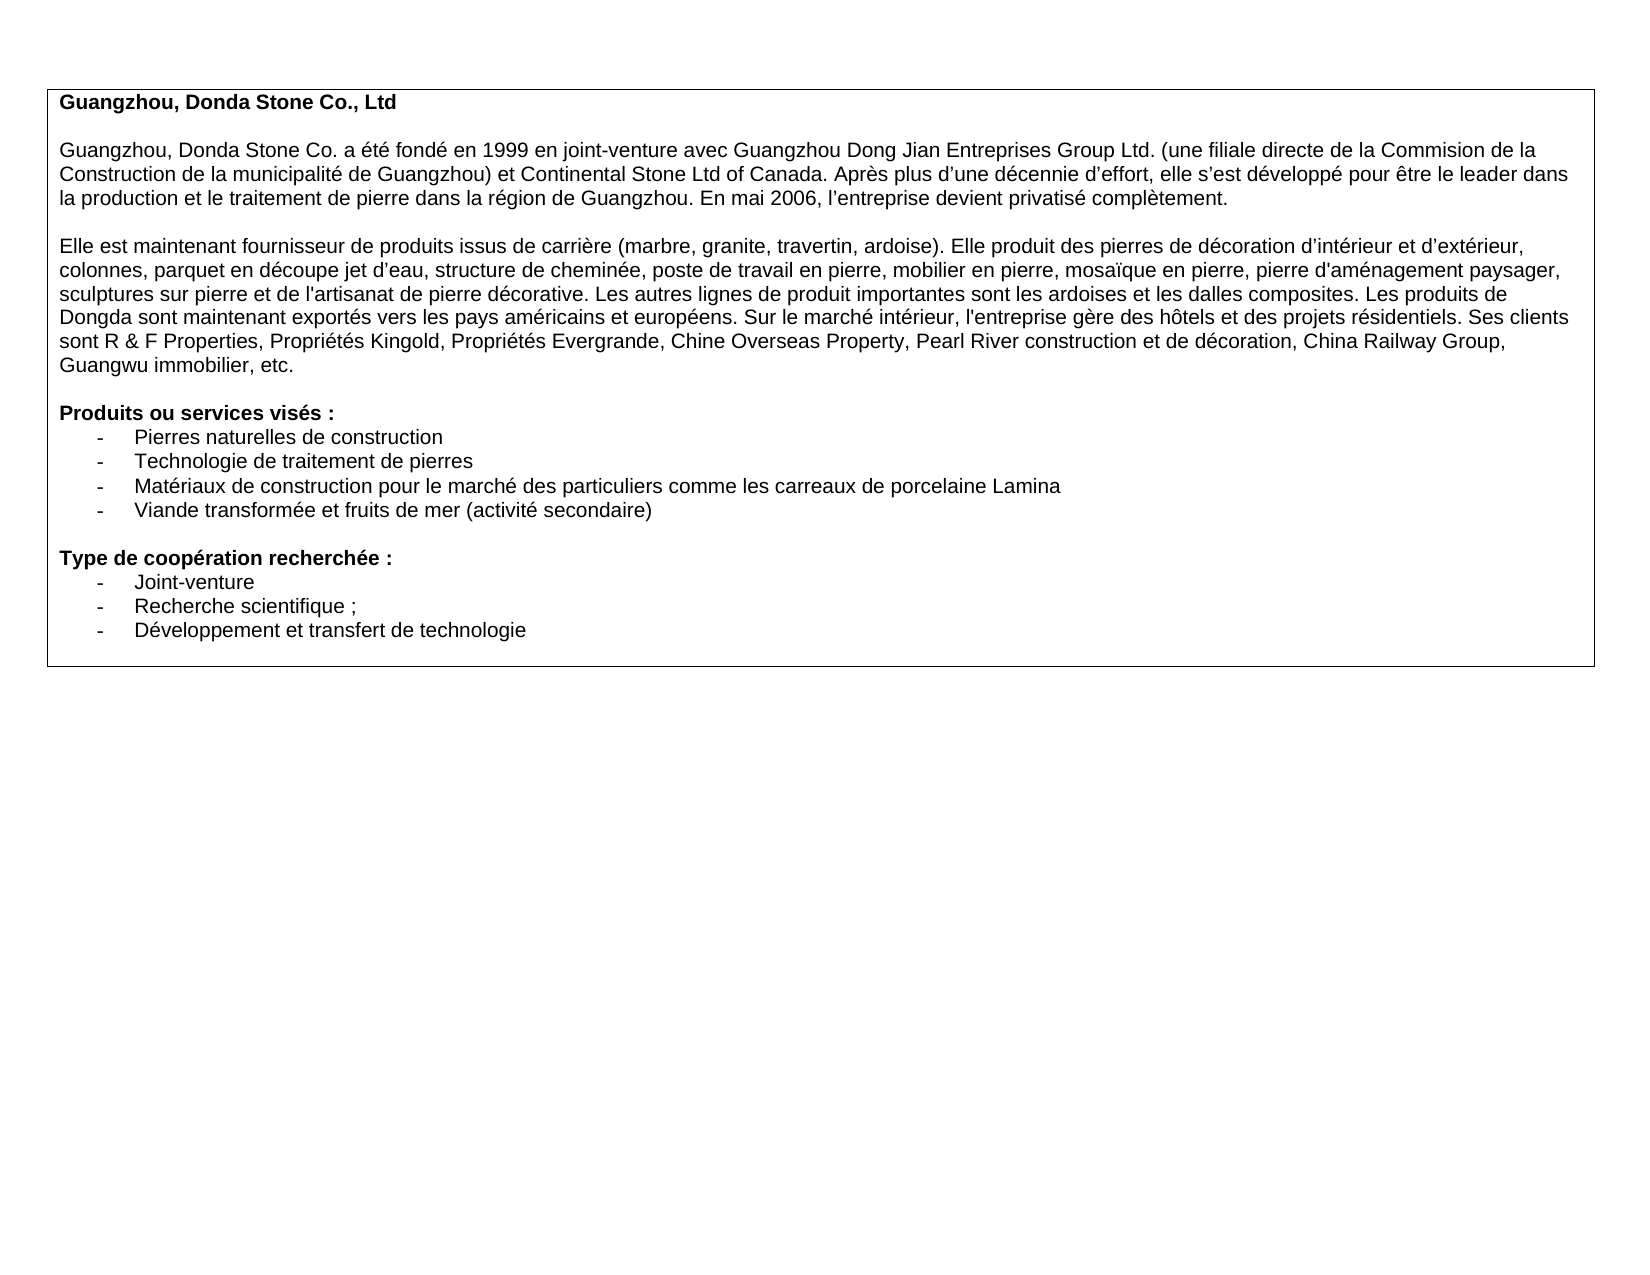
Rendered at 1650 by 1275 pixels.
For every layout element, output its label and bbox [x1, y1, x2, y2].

table_header [48, 90, 1594, 666]
